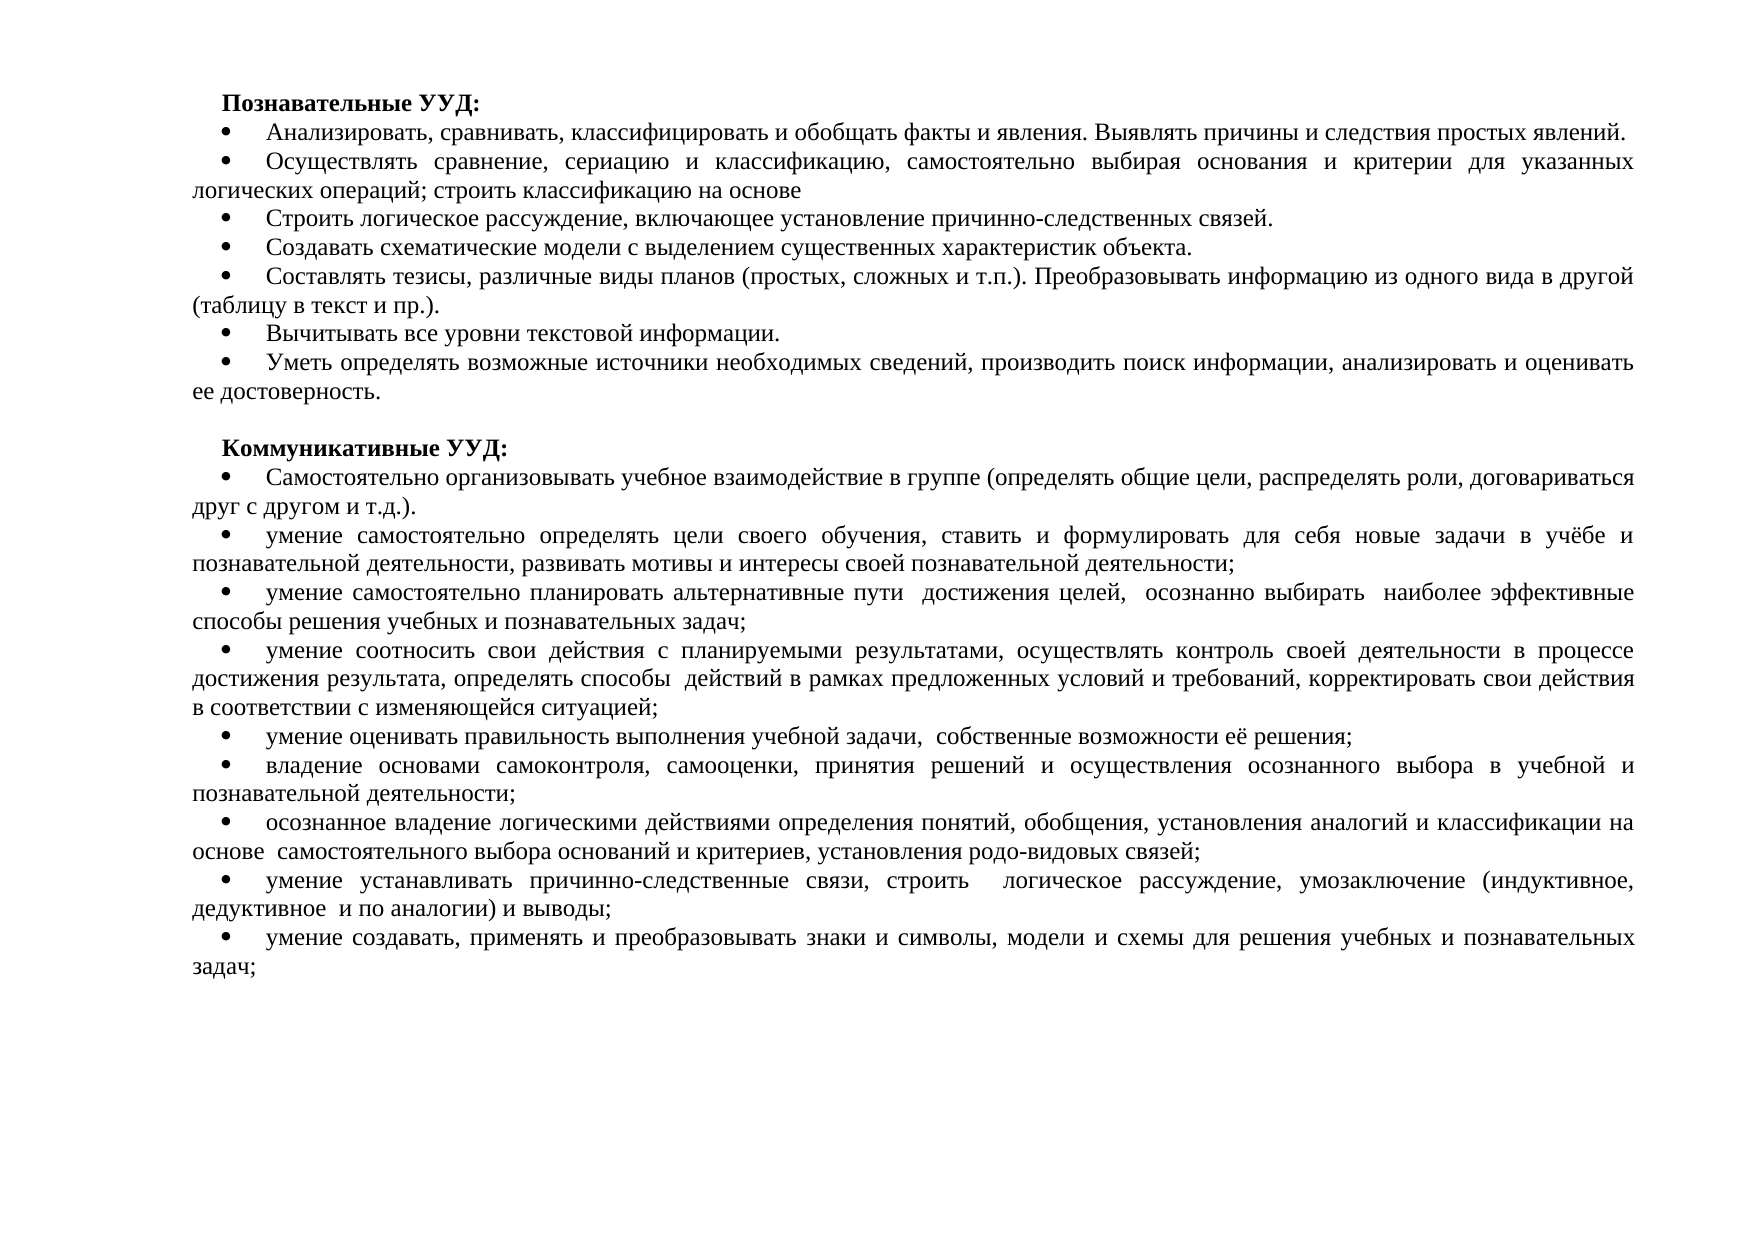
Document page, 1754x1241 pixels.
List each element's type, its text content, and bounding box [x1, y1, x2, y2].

list Анализировать, сравнивать, классифицировать и обобщать факты и явления. Выявлять причины и следствия простых явлений. [192, 117, 1636, 146]
list умение оценивать правильность выполнения учебной задачи, собственные возможности её решения; [192, 721, 1636, 750]
list умение создавать, применять и преобразовывать знаки и символы, модели и схемы для решения учебных и познавательных задач; [192, 922, 1636, 980]
list Осуществлять сравнение, сериацию и классификацию, самостоятельно выбирая основания и критерии для указанных логических операций; строить классификацию на основе [192, 146, 1636, 203]
list Самостоятельно организовывать учебное взаимодействие в группе (определять общие цели, распределять роли, договариваться друг с другом и т.д.). [192, 462, 1636, 520]
list умение самостоятельно определять цели своего обучения, ставить и формулировать для себя новые задачи в учёбе и познавательной деятельности, развивать мотивы и интересы своей познавательной деятельности; [192, 520, 1636, 577]
list Составлять тезисы, различные виды планов (простых, сложных и т.п.). Преобразовывать информацию из одного вида в другой (таблицу в текст и пр.). [192, 261, 1636, 318]
list осознанное владение логическими действиями определения понятий, обобщения, установления аналогий и классификации на основе самостоятельного выбора оснований и критериев, установления родо-видовых связей; [192, 807, 1636, 865]
list умение самостоятельно планировать альтернативные пути достижения целей, осознанно выбирать наиболее эффективные способы решения учебных и познавательных задач; [192, 577, 1636, 635]
list владение основами самоконтроля, самооценки, принятия решений и осуществления осознанного выбора в учебной и познавательной деятельности; [192, 750, 1636, 807]
list умение соотносить свои действия с планируемыми результатами, осуществлять контроль своей деятельности в процессе достижения результата, определять способы действий в рамках предложенных условий и требований, корректировать свои действия в соответствии с изменяющейся ситуацией; [192, 635, 1636, 721]
list Вычитывать все уровни текстовой информации. [192, 318, 1636, 347]
list Уметь определять возможные источники необходимых сведений, производить поиск информации, анализировать и оценивать ее достоверность. [192, 347, 1636, 405]
list умение устанавливать причинно-следственные связи, строить логическое рассуждение, умозаключение (индуктивное, дедуктивное и по аналогии) и выводы; [192, 865, 1636, 922]
list Строить логическое рассуждение, включающее установление причинно-следственных связей. [192, 203, 1636, 232]
text Познавательные УУД: [192, 88, 1636, 117]
list Создавать схематические модели с выделением существенных характеристик объекта. [192, 232, 1636, 261]
text Коммуникативные УУД: [192, 433, 1636, 462]
